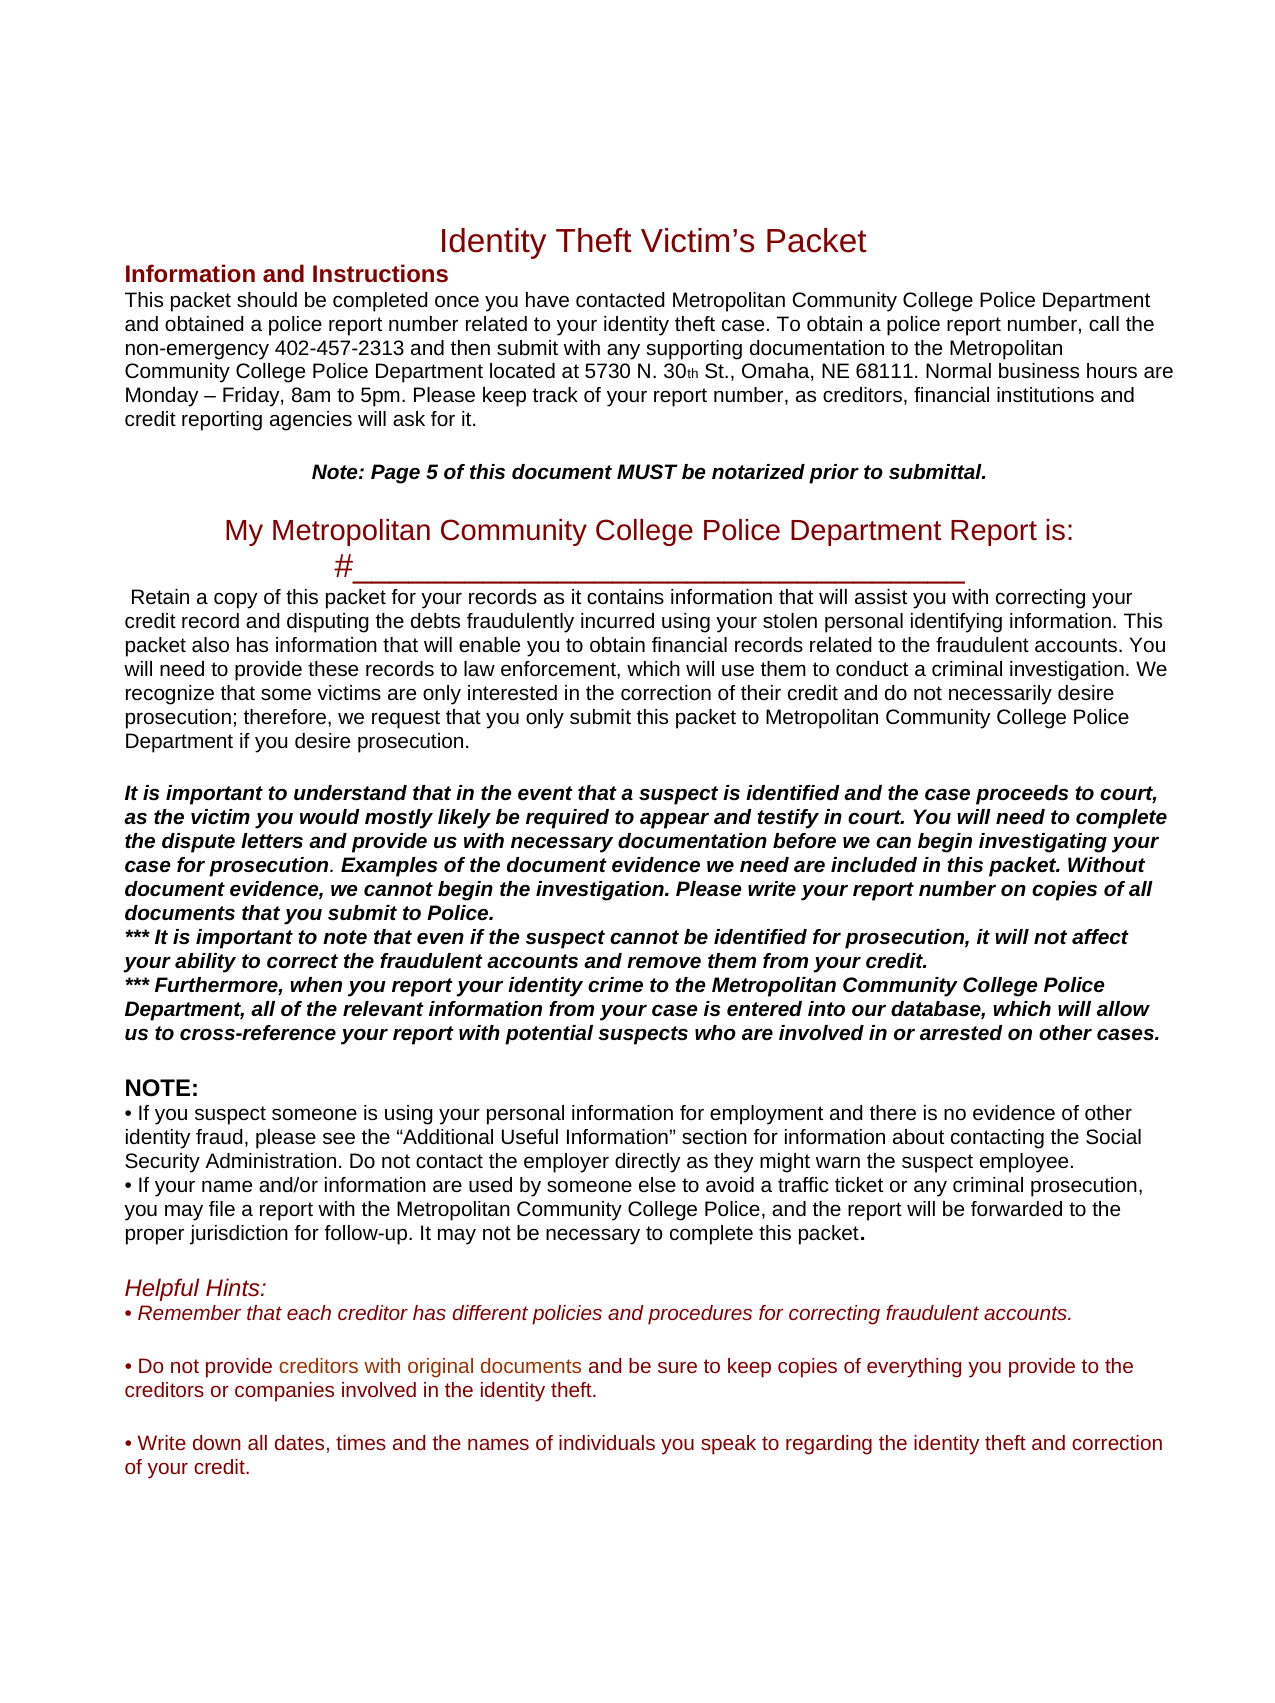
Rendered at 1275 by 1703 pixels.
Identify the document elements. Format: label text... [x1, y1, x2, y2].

text • Write down all dates, times and the names of individuals you speak to regarding the identity theft and correction of your credit. [124, 1431, 1174, 1478]
text NOTE: [124, 1073, 1174, 1101]
text *** It is important to note that even if the suspect cannot be identified for prosecution, it will not affect your ability to correct the fraudulent accounts and remove them from your credit. [124, 925, 1174, 973]
text #_________________________________ [124, 546, 1174, 585]
text • Do not provide creditors with original documents and be sure to keep copies of everything you provide to the creditors or companies involved in the identity theft. [124, 1354, 1174, 1402]
text Helpful Hints: [124, 1273, 1174, 1301]
text It is important to understand that in the event that a suspect is identified and the case proceeds to court, as the victim you would mostly likely be required to appear and testify in court. You will need to complete the dispute letters and provide us with necessary documentation before we can begin investigating your case for prosecution. Examples of the document evidence we need are included in this packet. Without document evidence, we cannot begin the investigation. Please write your report number on copies of all documents that you submit to Police. [124, 781, 1174, 925]
text *** Furthermore, when you report your identity crime to the Metropolitan Community College Police Department, all of the relevant information from your case is entered into our database, which will allow us to cross-reference your report with potential suspects who are involved in or arrested on other cases. [124, 973, 1174, 1045]
text Information and Instructions [124, 260, 1174, 287]
text Retain a copy of this packet for your records as it contains information that will assist you with correcting your credit record and disputing the debts fraudulently incurred using your stolen personal identifying information. This packet also has information that will enable you to obtain financial records related to the fraudulent accounts. You will need to provide these records to law enforcement, which will use them to conduct a criminal investigation. We recognize that some victims are only interested in the correction of their credit and do not necessarily desire prosecution; therefore, we request that you only submit this packet to Metropolitan Community College Police Department if you desire prosecution. [124, 585, 1174, 752]
text My Metropolitan Community College Police Department Report is: [124, 513, 1174, 546]
text • If your name and/or information are used by someone else to avoid a traffic ticket or any criminal prosecution, you may file a report with the Metropolitan Community College Police, and the report will be forwarded to the proper jurisdiction for follow-up. It may not be necessary to complete this packet. [124, 1173, 1174, 1245]
text Identity Theft Victim’s Packet [124, 221, 1174, 260]
text This packet should be completed once you have contacted Metropolitan Community College Police Department and obtained a police report number related to your identity theft case. To obtain a police report number, call the non-emergency 402-457-2313 and then submit with any supporting documentation to the Metropolitan Community College Police Department located at 5730 N. 30th St., Omaha, NE 68111. Normal business hours are Monday – Friday, 8am to 5pm. Please keep track of your report number, as creditors, financial institutions and credit reporting agencies will ask for it. [124, 287, 1174, 431]
text Note: Page 5 of this document MUST be notarized prior to submittal. [124, 460, 1174, 484]
text • If you suspect someone is using your personal information for employment and there is no evidence of other identity fraud, please see the “Additional Useful Information” section for information about contacting the Social Security Administration. Do not contact the employer directly as they might warn the suspect employee. [124, 1101, 1174, 1173]
text • Remember that each creditor has different policies and procedures for correcting fraudulent accounts. [124, 1301, 1174, 1325]
